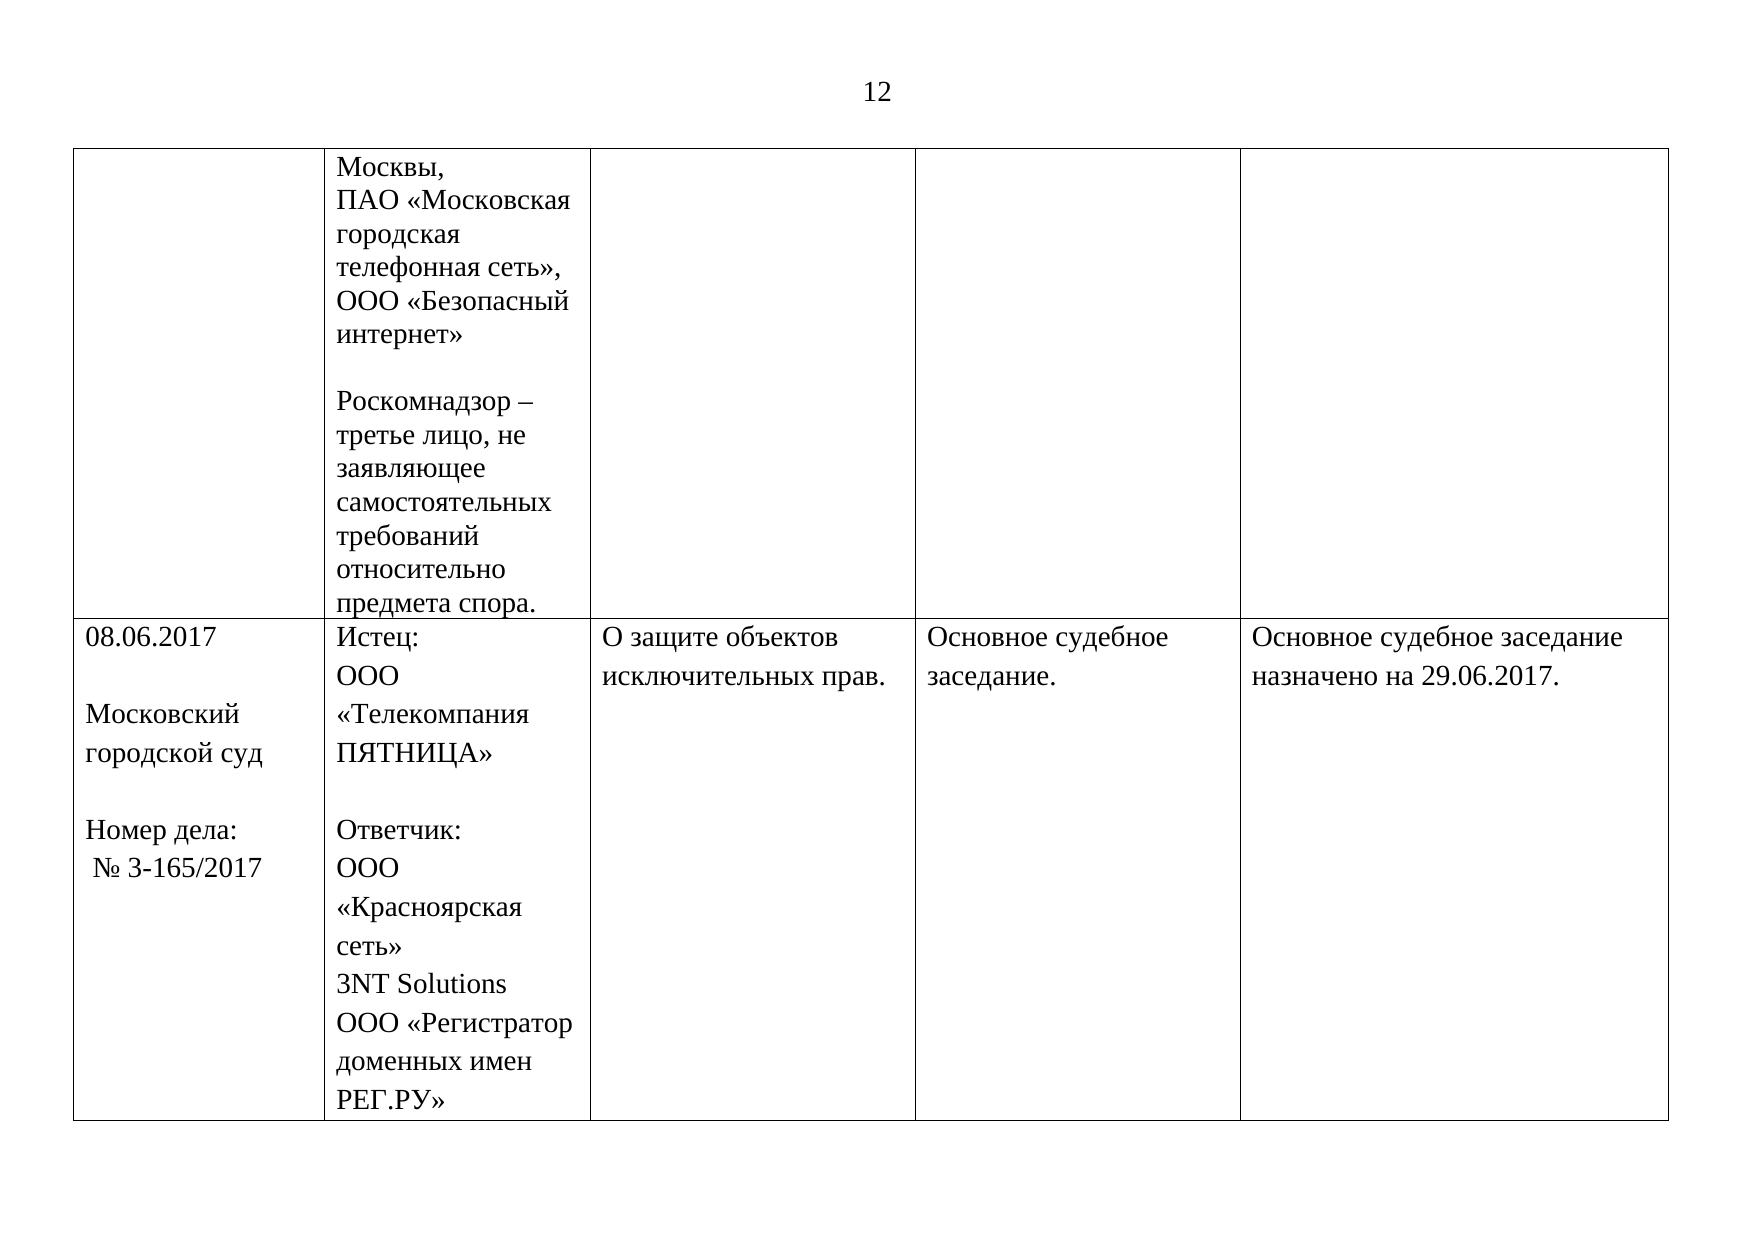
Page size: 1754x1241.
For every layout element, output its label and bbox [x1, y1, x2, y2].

table_cell [74, 149, 324, 618]
table_cell [591, 149, 915, 618]
table_cell [325, 149, 590, 618]
table_cell [325, 619, 590, 1120]
table_cell [1241, 149, 1668, 618]
table_cell [591, 619, 915, 1120]
table_cell [74, 619, 324, 1120]
table_cell [1241, 619, 1668, 1120]
table_cell [916, 619, 1240, 1120]
table_cell [916, 149, 1240, 618]
